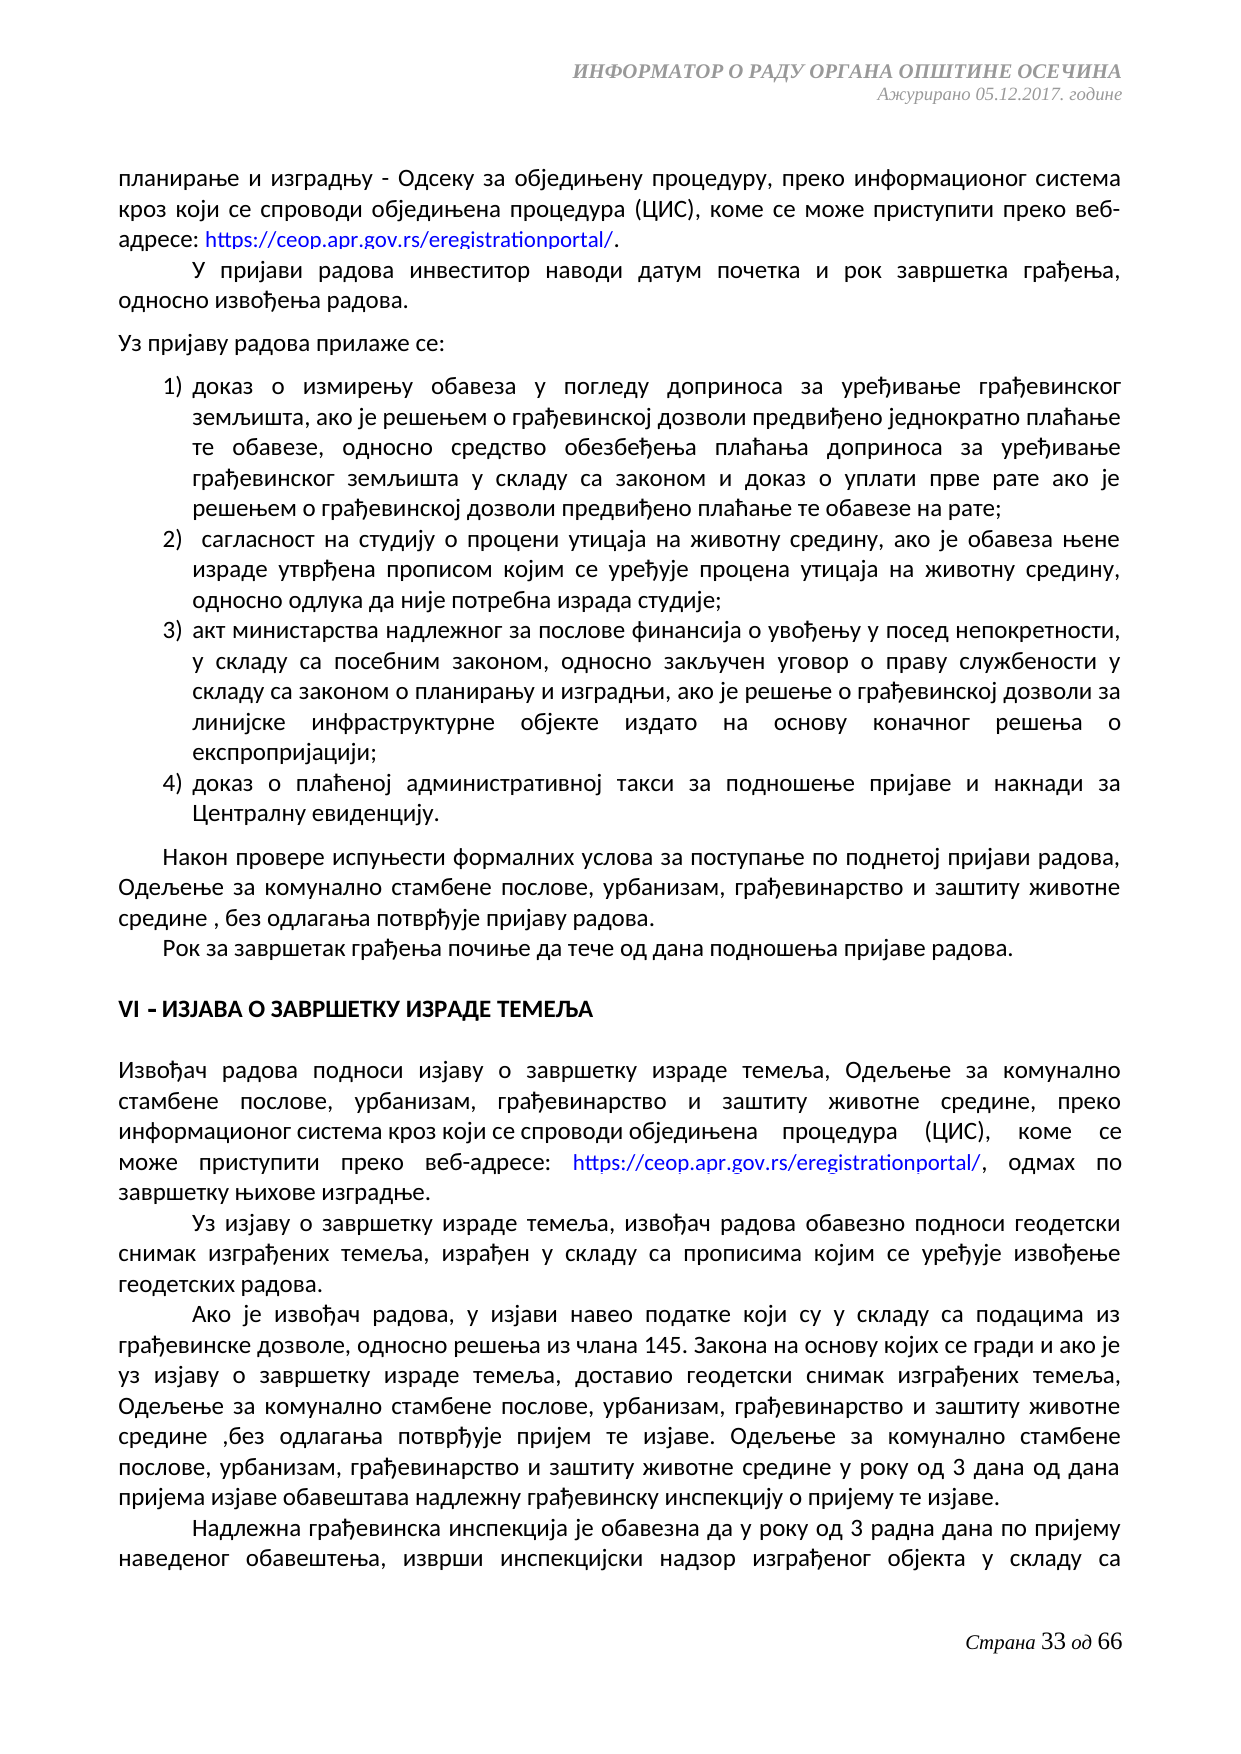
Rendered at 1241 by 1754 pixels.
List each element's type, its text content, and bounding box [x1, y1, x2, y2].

text Након провере испуњести формалних услова за поступање по поднетој пријави радова, Одељење за комунално стамбене послове, урбанизам, грађевинарство и заштиту животне средине , без одлагања потврђује пријаву радова. [118, 841, 1122, 932]
text У пријави радова инвеститор наводи датум почетка и рок завршетка грађења, односно извођења радова. [118, 254, 1122, 315]
text 1) доказ о измирењу обавеза у погледу доприноса за уређивање грађевинског земљишта, ако је решењем о грађевинској дозволи предвиђено једнократно плаћање те обавезе, односно средство обезбеђења плаћања доприноса за уређивање грађевинског земљишта у складу са законом и доказ о уплати прве рате ако је решењем о грађевинској дозволи предвиђено плаћање те обавезе на рате; [162, 370, 1122, 523]
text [118, 1512, 1122, 1573]
text Уз пријаву радова прилаже се: [118, 327, 1122, 358]
text Извођач радова подноси изјаву о завршетку израде темеља, Одељење за комунално стамбене послове, урбанизам, грађевинарство и заштиту животне средине, преко информационог система кроз који се спроводи обједињена процедура (ЦИС), коме се може приступити преко веб-адресе: https://ceop.apr.gov.rs/eregistrationportal/, одмах по завршетку њихове изградње. [118, 1054, 1122, 1207]
text 2) сагласност на студију о процени утицаја на животну средину, ако је обавеза њене израде утврђена прописом којим се уређује процена утицаја на животну средину, односно одлука да није потребна израда студије; [162, 523, 1122, 614]
text 3) акт министарства надлежног за послове финансија о увођењу у посед непокретности, у складу са посебним законом, односно закључен уговор о праву службености у складу са законом о планирању и изградњи, ако је решење о грађевинској дозволи за линијске инфраструктурне објекте издато на основу коначног решења о експропријацији; [162, 614, 1122, 767]
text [118, 162, 1122, 254]
text VI  ИЗЈАВА О ЗАВРШЕТКУ ИЗРАДЕ ТЕМЕЉА [118, 993, 1122, 1024]
text Ако је извођач радова, у изјави навео податке који су у складу са подацима из грађевинске дозволе, односно решења из члана 145. Закона на основу којих се гради и ако је уз изјаву о завршетку израде темеља, доставио геодетски снимак изграђених темеља, Одељење за комунално стамбене послове, урбанизам, грађевинарство и заштиту животне средине ,без одлагања потврђује пријем те изјаве. Одељење за комунално стамбене послове, урбанизам, грађевинарство и заштиту животне средине у року од 3 дана од дана пријема изјаве обавештава надлежну грађевинску инспекцију о пријему те изјаве. [118, 1298, 1122, 1512]
text 4) доказ о плаћеној административној такси за подношење пријаве и накнади за Централну евиденцију. [162, 767, 1122, 828]
text Рок за завршетак грађења почиње да тече од дана подношења пријаве радова. [118, 932, 1122, 963]
text Уз изјаву о завршетку израде темеља, извођач радова обавезно подноси геодетски снимак изграђених темеља, израђен у складу са прописима којим се уређује извођење геодетских радова. [118, 1207, 1122, 1298]
